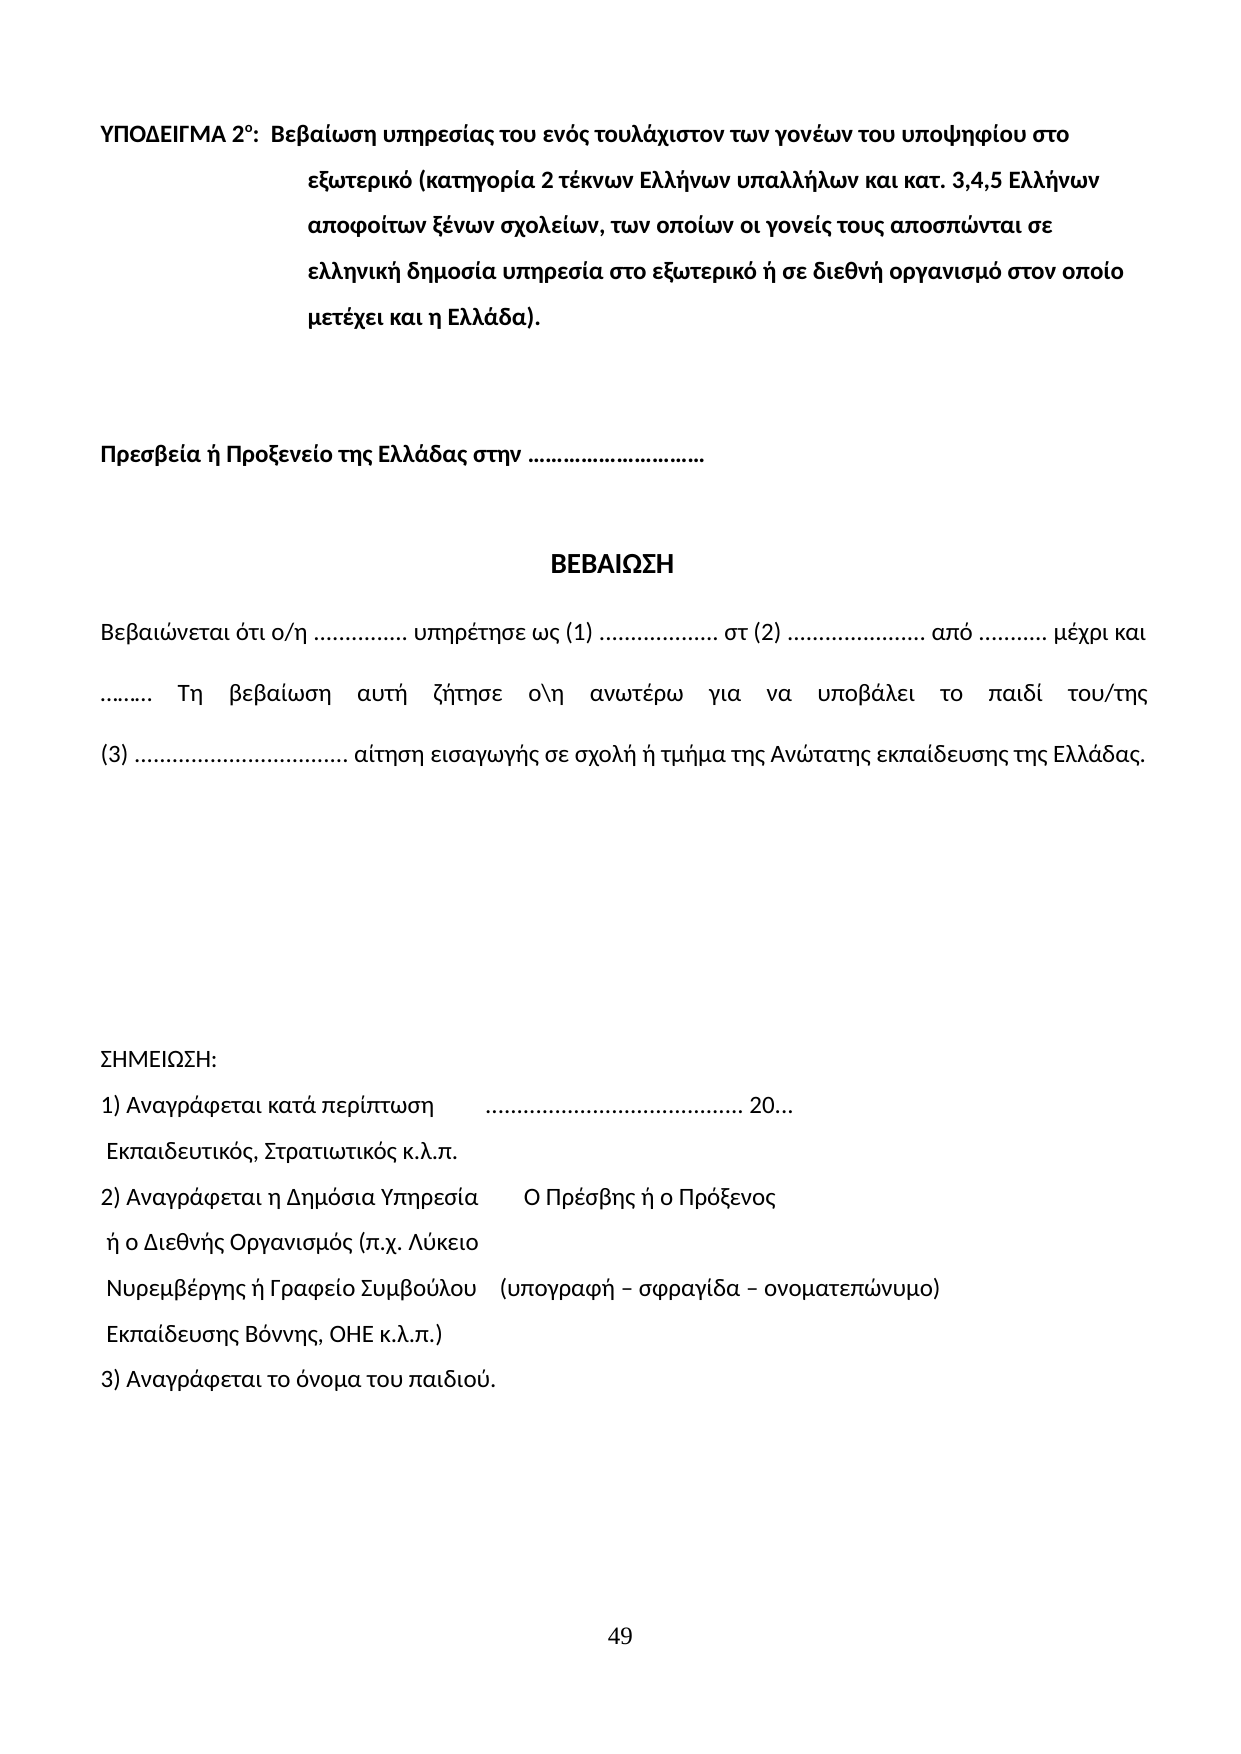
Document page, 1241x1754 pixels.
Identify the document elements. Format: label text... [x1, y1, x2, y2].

text ΒΕΒΑΙΩΣΗ [475, 545, 1149, 581]
text ΣΗΜΕΙΩΣΗ: [100, 1043, 1149, 1074]
text Πρεσβεία ή Προξενείο της Ελλάδας στην ………………………… [100, 438, 1149, 469]
text 2) Αναγράφεται η Δημόσια Υπηρεσία Ο Πρέσβης ή ο Πρόξενος [100, 1181, 1149, 1211]
text Νυρεμβέργης ή Γραφείο Συμβούλου (υπογραφή – σφραγίδα – ονοματεπώνυμο) [100, 1272, 1149, 1303]
text ή ο Διεθνής Οργανισμός (π.χ. Λύκειο [100, 1226, 1149, 1257]
text Εκπαιδευτικός, Στρατιωτικός κ.λ.π. [100, 1135, 1149, 1166]
text Εκπαίδευσης Βόννης, ΟΗΕ κ.λ.π.) [100, 1318, 1149, 1348]
text Βεβαιώνεται ότι ο/η ............... υπηρέτησε ως (1) ................... στ (2) ...................... από ........... μέχρι και ……… Τη βεβαίωση αυτή ζήτησε ο\η ανωτέρω για να υποβάλει το παιδί του/της (3) .................................. αίτηση εισαγωγής σε σχολή ή τμήμα της Ανώτατης εκπαίδευσης της Ελλάδας. [100, 616, 1149, 769]
text 1) Αναγράφεται κατά περίπτωση ......................................... 20... [100, 1089, 1149, 1120]
text ΥΠΟΔΕΙΓΜΑ 2ο: Βεβαίωση υπηρεσίας του ενός τουλάχιστον των γονέων του υποψηφίου στο εξωτερικό (κατηγορία 2 τέκνων Ελλήνων υπαλλήλων και κατ. 3,4,5 Ελλήνων αποφοίτων ξένων σχολείων, των οποίων οι γονείς τους αποσπώνται σε ελληνική δημοσία υπηρεσία στο εξωτερικό ή σε διεθνή οργανισμό στον οποίο μετέχει και η Ελλάδα). [100, 118, 1149, 332]
text 3) Αναγράφεται το όνομα του παιδιού. [100, 1364, 1149, 1394]
